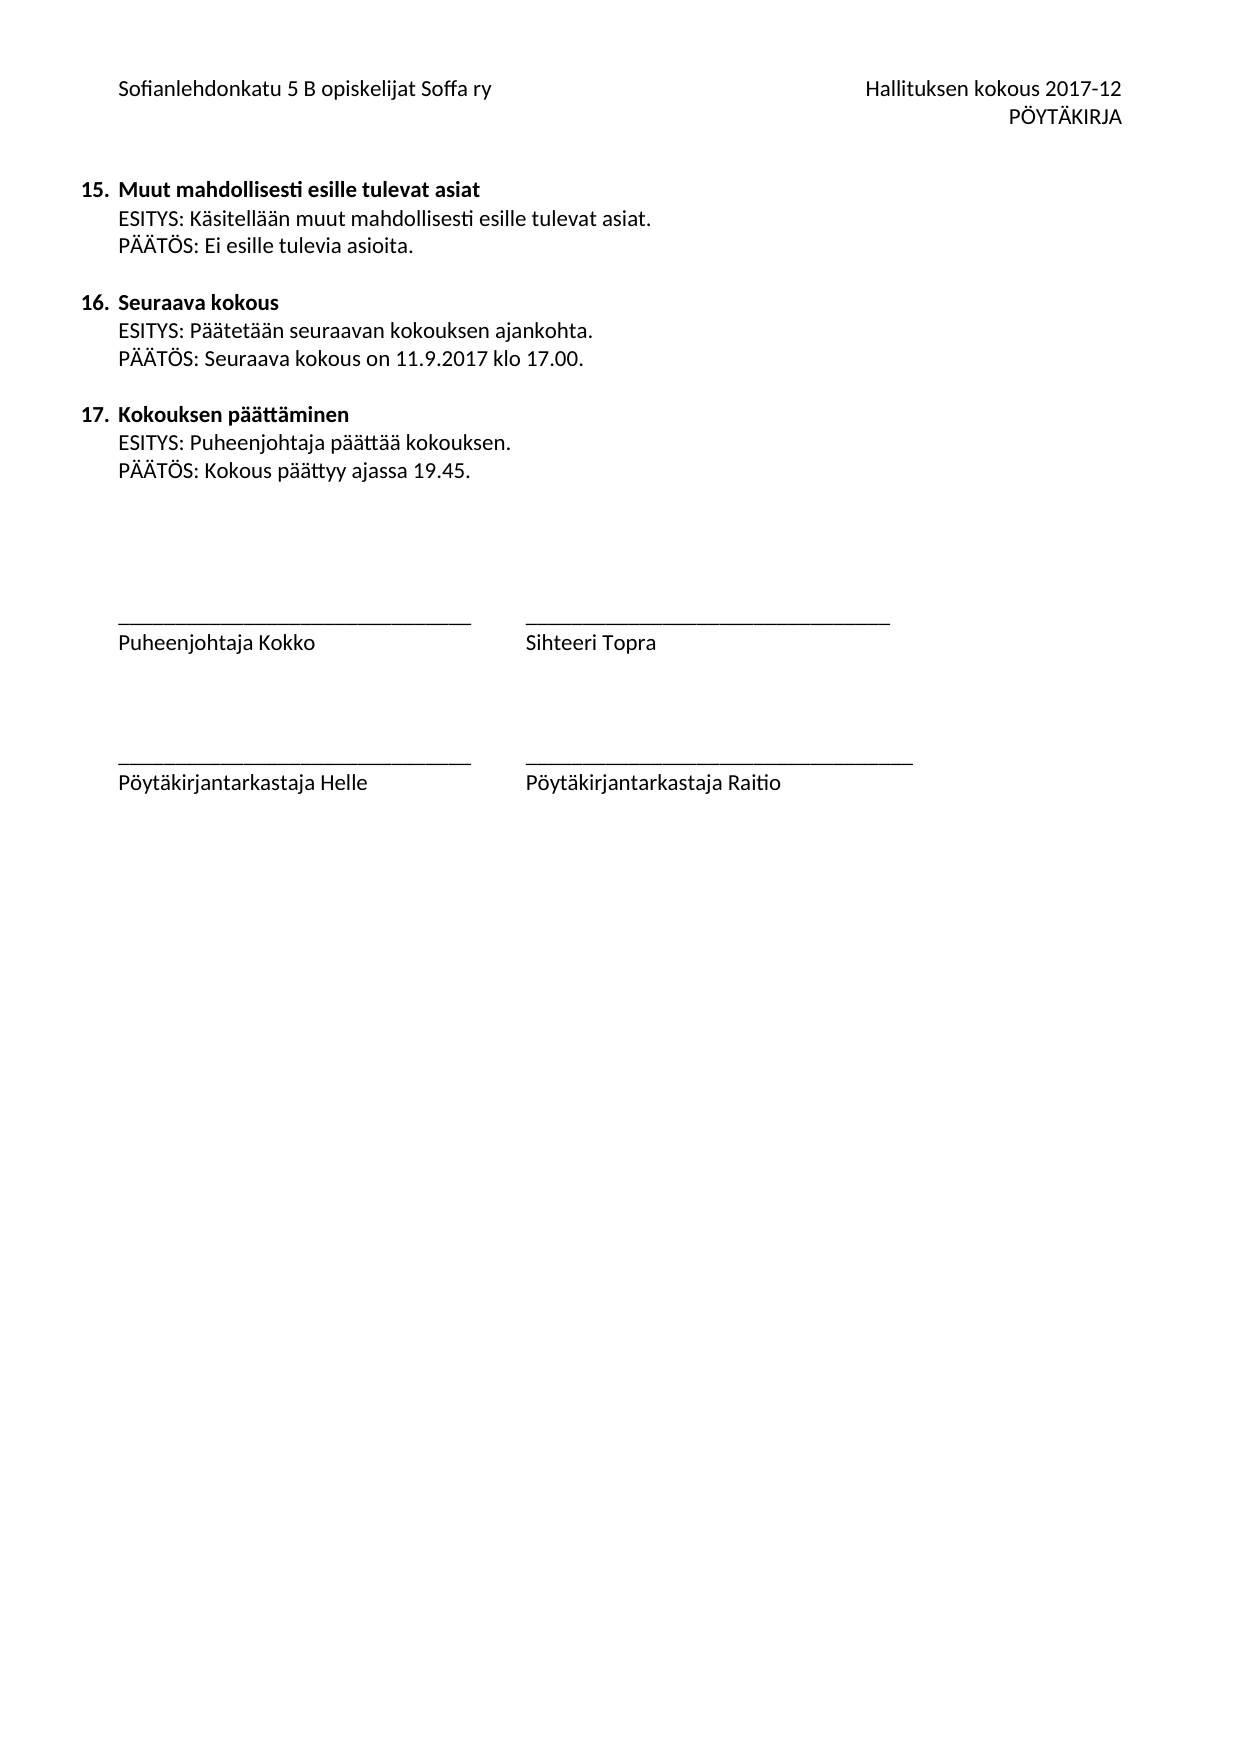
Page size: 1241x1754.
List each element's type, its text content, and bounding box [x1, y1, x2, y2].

list Kokouksen päättäminen ESITYS: Puheenjohtaja päättää kokouksen. PÄÄTÖS: Kokous päättyy ajassa 19.45. [81, 400, 1122, 512]
list _______________________________ ________________________________ Puheenjohtaja Kokko Sihteeri Topra _______________________________ __________________________________ Pöytäkirjantarkastaja Helle Pöytäkirjantarkastaja Raitio [118, 544, 1122, 796]
list Seuraava kokous ESITYS: Päätetään seuraavan kokouksen ajankohta. PÄÄTÖS: Seuraava kokous on 11.9.2017 klo 17.00. [81, 288, 1122, 372]
list Muut mahdollisesti esille tulevat asiat ESITYS: Käsitellään muut mahdollisesti esille tulevat asiat. [81, 176, 1122, 232]
text PÄÄTÖS: Ei esille tulevia asioita. [118, 232, 1122, 288]
